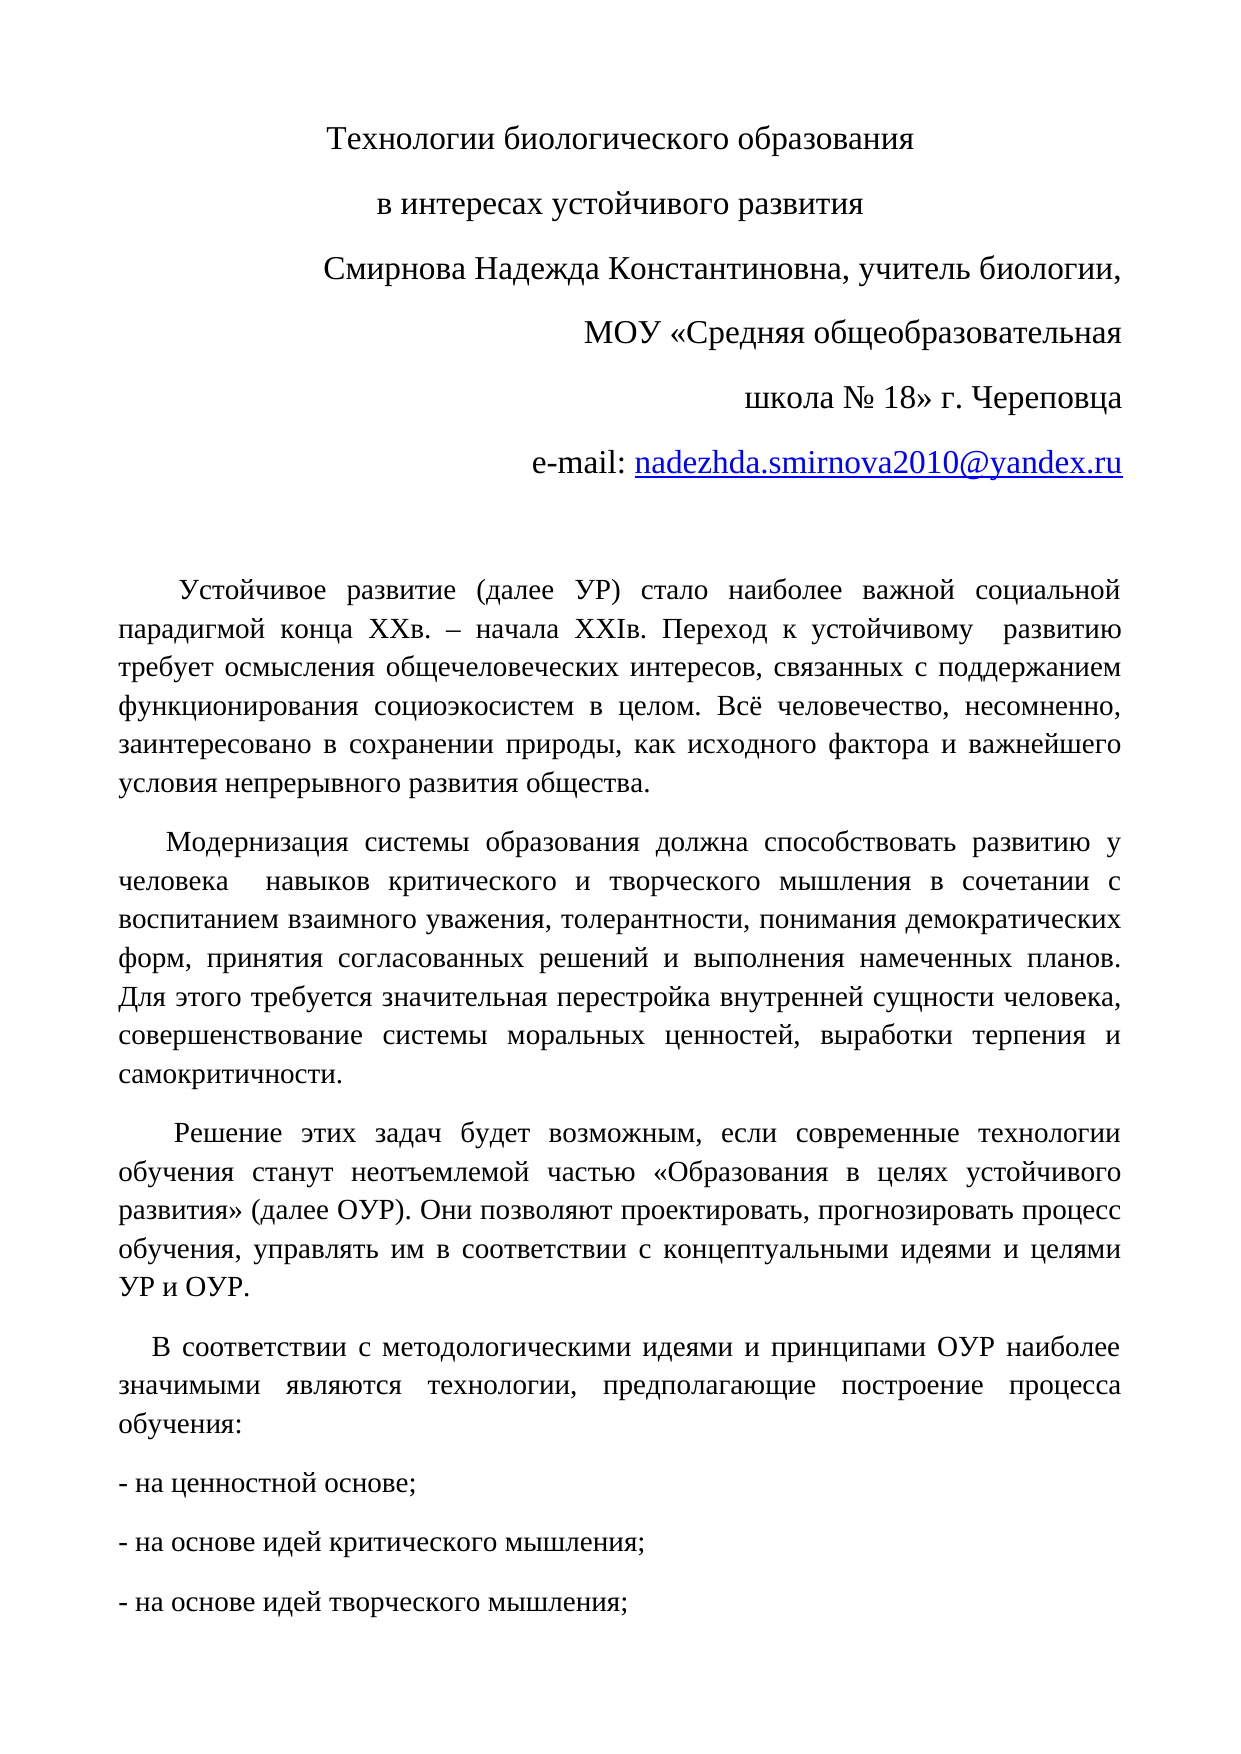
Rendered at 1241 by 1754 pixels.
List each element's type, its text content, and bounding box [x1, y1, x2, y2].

text школа № 18» г. Череповца [118, 378, 1122, 416]
text - на основе идей творческого мышления; [118, 1584, 1122, 1617]
text Смирнова Надежда Константиновна, учитель биологии, [118, 248, 1122, 286]
text МОУ «Средняя общеобразовательная [118, 313, 1122, 351]
text e-mail: nadezhda.smirnova2010@yandex.ru [118, 443, 1122, 481]
text Решение этих задач будет возможным, если современные технологии обучения станут неотъемлемой частью «Образования в целях устойчивого развития» (далее ОУР). Они позволяют проектировать, прогнозировать процесс обучения, управлять им в соответствии с концептуальными идеями и целями УР и ОУР. [118, 1115, 1122, 1303]
text Устойчивое развитие (далее УР) стало наиболее важной социальной парадигмой конца XXв. – начала XXIв. Переход к устойчивому развитию требует осмысления общечеловеческих интересов, связанных с поддержанием функционирования социоэкосистем в целом. Всё человечество, несомненно, заинтересовано в сохранении природы, как исходного фактора и важнейшего условия непрерывного развития общества. [118, 572, 1122, 799]
text - на основе идей критического мышления; [118, 1524, 1122, 1558]
text В соответствии с методологическими идеями и принципами ОУР наиболее значимыми являются технологии, предполагающие построение процесса обучения: [118, 1329, 1122, 1439]
text - на ценностной основе; [118, 1465, 1122, 1499]
text Модернизация системы образования должна способствовать развитию у человека навыков критического и творческого мышления в сочетании с воспитанием взаимного уважения, толерантности, понимания демократических форм, принятия согласованных решений и выполнения намеченных планов. Для этого требуется значительная перестройка внутренней сущности человека, совершенствование системы моральных ценностей, выработки терпения и самокритичности. [118, 824, 1122, 1089]
text в интересах устойчивого развития [118, 183, 1122, 221]
text Технологии биологического образования [118, 118, 1122, 156]
